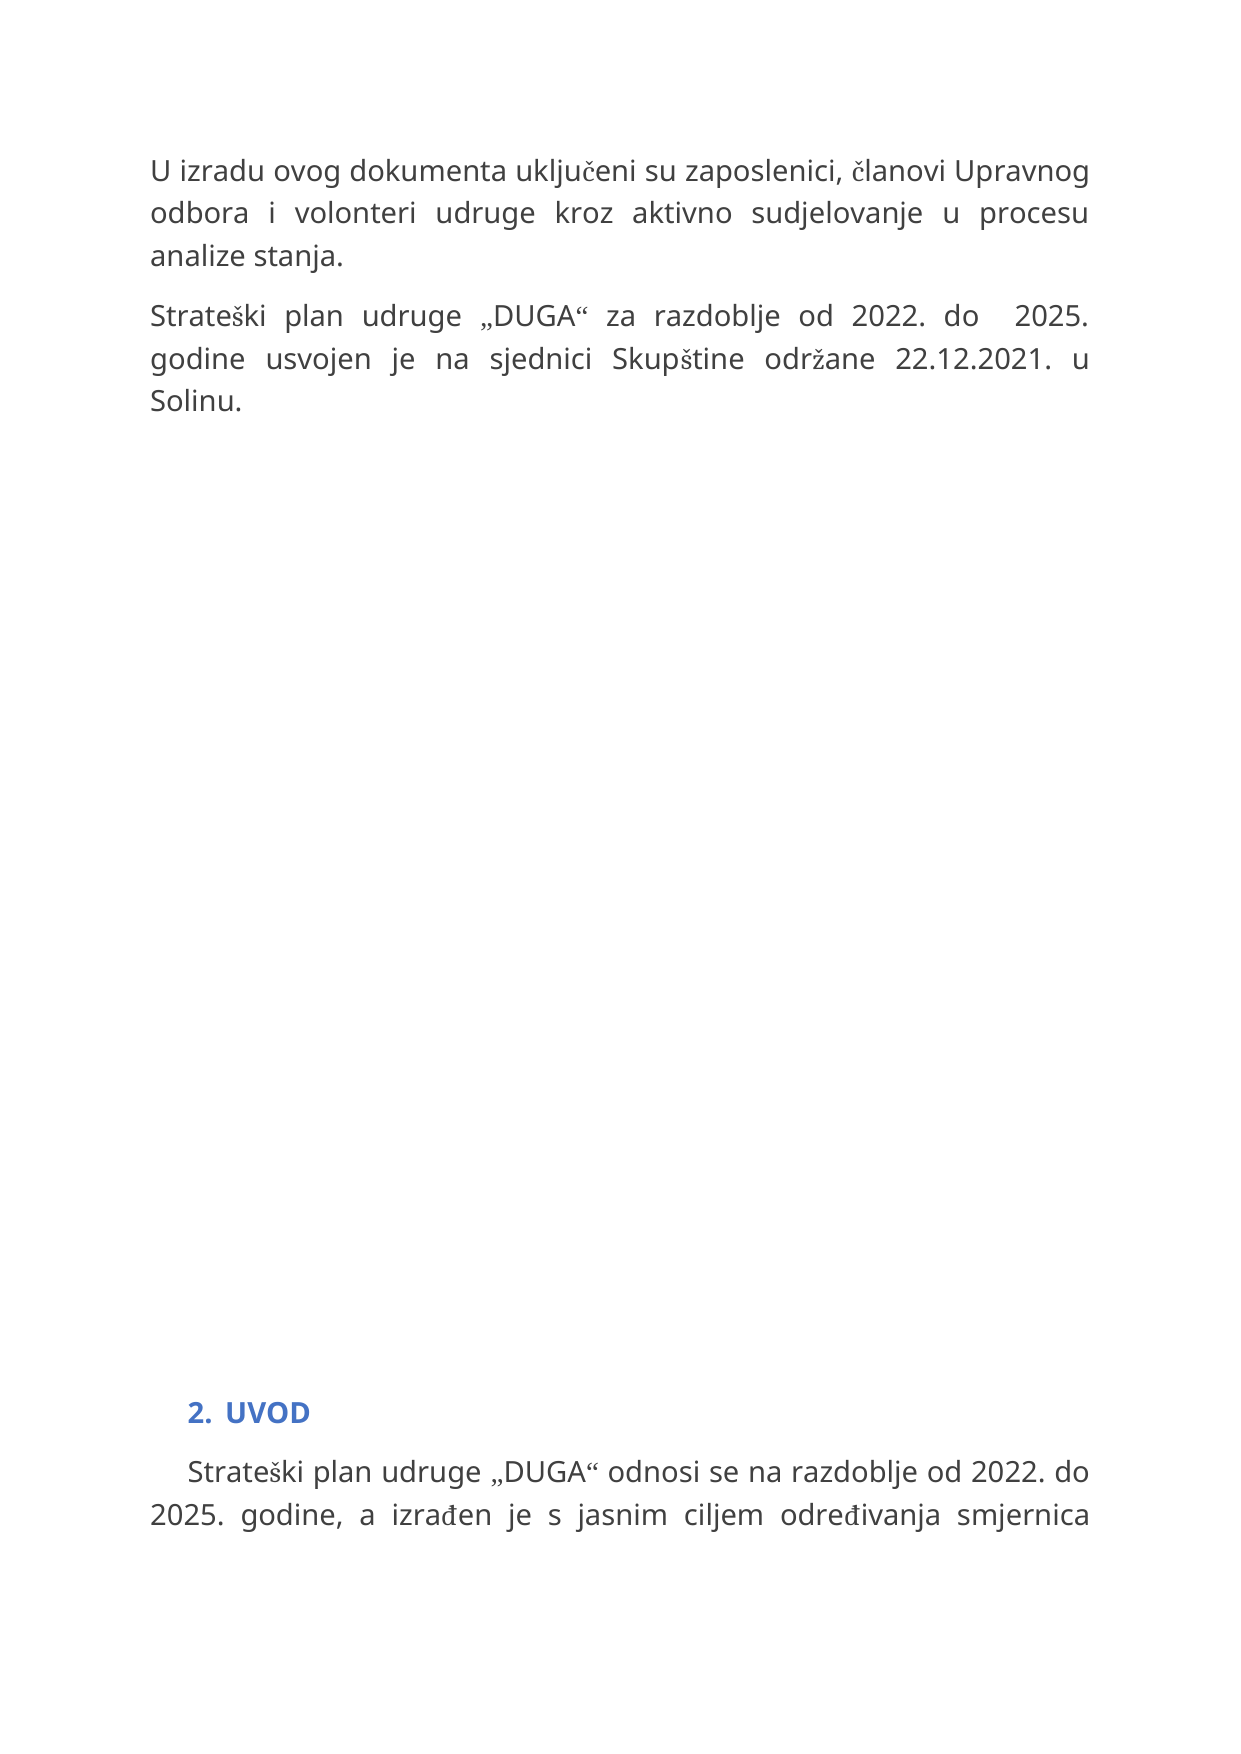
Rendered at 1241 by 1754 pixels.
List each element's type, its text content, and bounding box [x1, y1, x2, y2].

text Strateški plan udruge „DUGA“ za razdoblje od 2022. do 2025. godine usvojen je na sjednici Skupštine održane 22.12.2021. u Solinu. [150, 295, 1090, 420]
list UVOD [187, 1392, 1090, 1432]
text U izradu ovog dokumenta uključeni su zaposlenici, članovi Upravnog odbora i volonteri udruge kroz aktivno sudjelovanje u procesu analize stanja. [150, 150, 1090, 275]
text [150, 1451, 1090, 1534]
